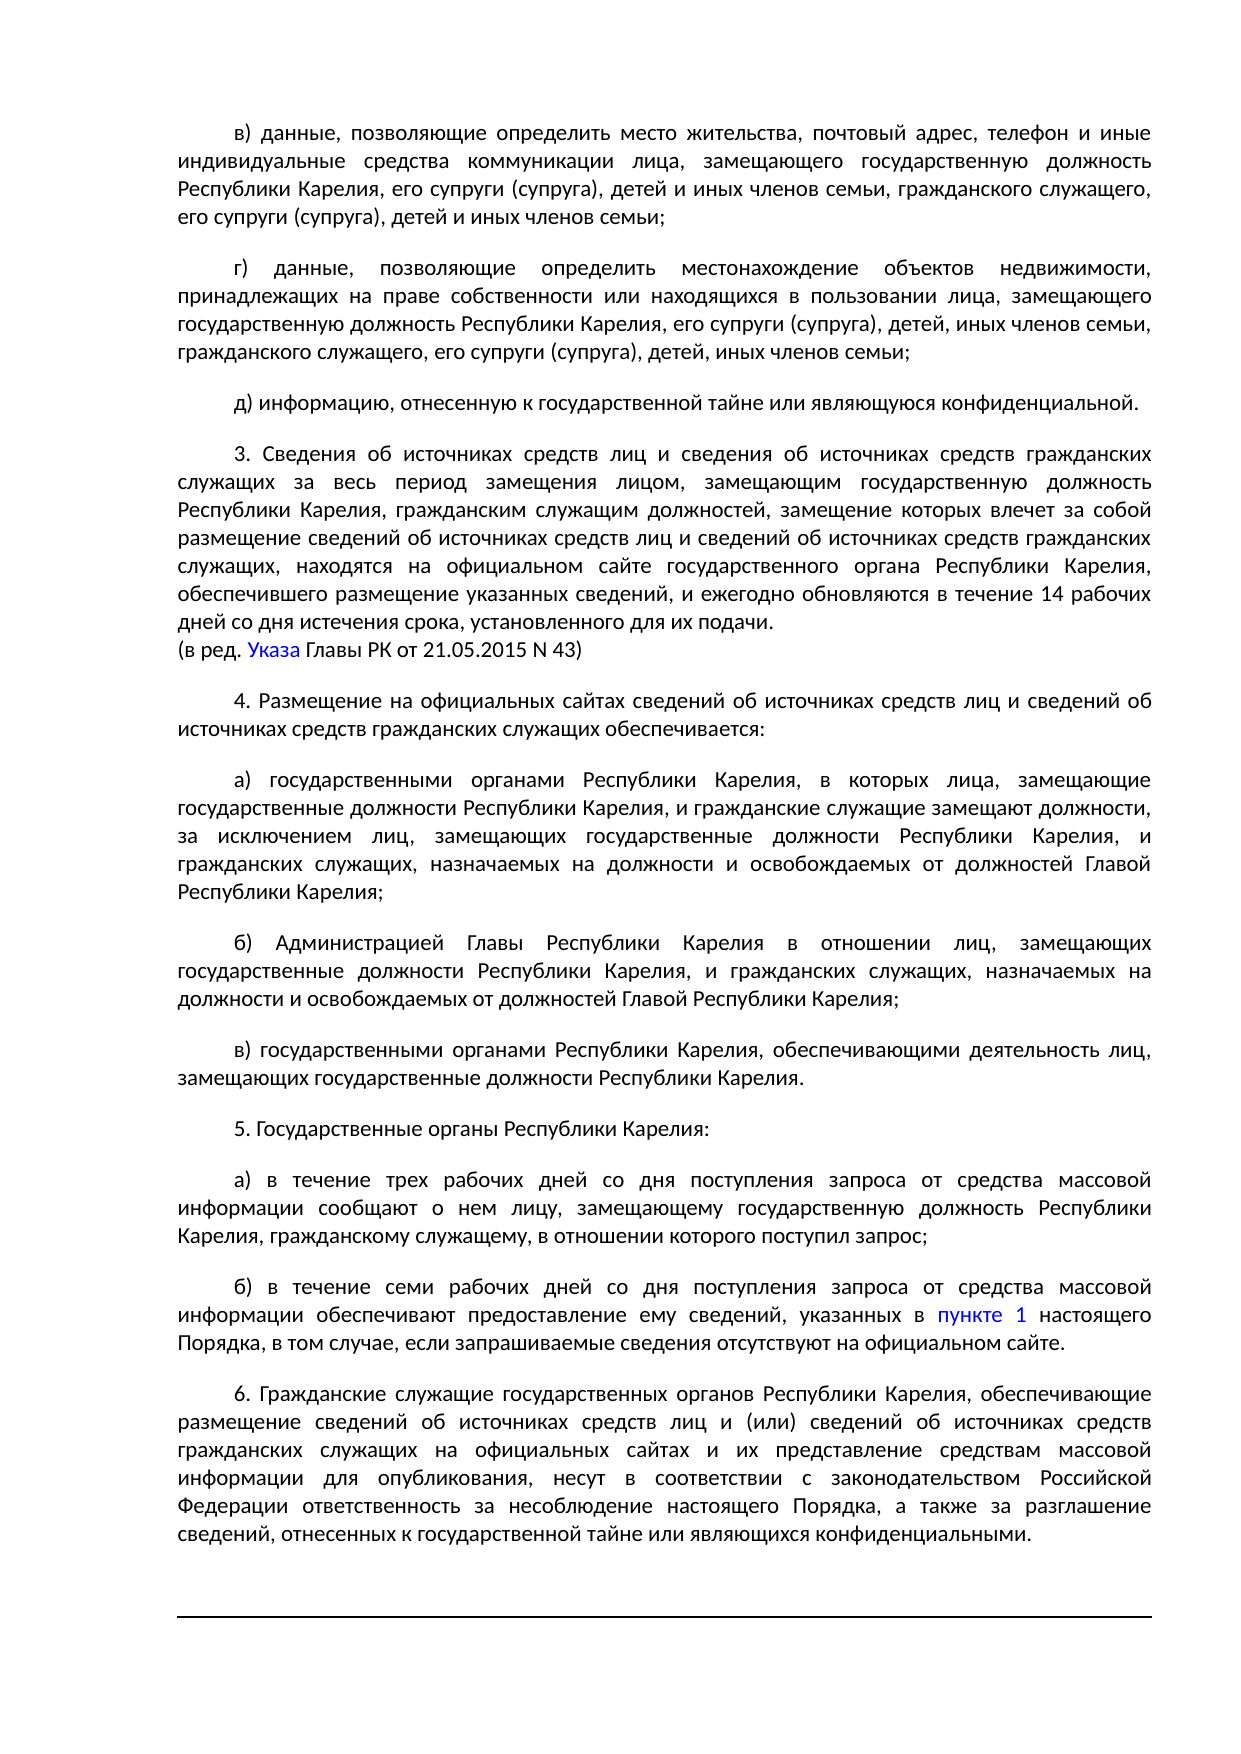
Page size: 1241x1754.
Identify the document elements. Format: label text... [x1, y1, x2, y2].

text б) Администрацией Главы Республики Карелия в отношении лиц, замещающих государственные должности Республики Карелия, и гражданских служащих, назначаемых на должности и освобождаемых от должностей Главой Республики Карелия; [177, 928, 1152, 1012]
text д) информацию, отнесенную к государственной тайне или являющуюся конфиденциальной. [177, 388, 1152, 416]
text (в ред. Указа Главы РК от 21.05.2015 N 43) [177, 635, 1152, 663]
text б) в течение семи рабочих дней со дня поступления запроса от средства массовой информации обеспечивают предоставление ему сведений, указанных в пункте 1 настоящего Порядка, в том случае, если запрашиваемые сведения отсутствуют на официальном сайте. [177, 1272, 1152, 1356]
text в) данные, позволяющие определить место жительства, почтовый адрес, телефон и иные индивидуальные средства коммуникации лица, замещающего государственную должность Республики Карелия, его супруги (супруга), детей и иных членов семьи, гражданского служащего, его супруги (супруга), детей и иных членов семьи; [177, 118, 1152, 230]
text 5. Государственные органы Республики Карелия: [177, 1114, 1152, 1142]
text г) данные, позволяющие определить местонахождение объектов недвижимости, принадлежащих на праве собственности или находящихся в пользовании лица, замещающего государственную должность Республики Карелия, его супруги (супруга), детей, иных членов семьи, гражданского служащего, его супруги (супруга), детей, иных членов семьи; [177, 253, 1152, 365]
text 3. Сведения об источниках средств лиц и сведения об источниках средств гражданских служащих за весь период замещения лицом, замещающим государственную должность Республики Карелия, гражданским служащим должностей, замещение которых влечет за собой размещение сведений об источниках средств лиц и сведений об источниках средств гражданских служащих, находятся на официальном сайте государственного органа Республики Карелия, обеспечившего размещение указанных сведений, и ежегодно обновляются в течение 14 рабочих дней со дня истечения срока, установленного для их подачи. [177, 439, 1152, 635]
text а) государственными органами Республики Карелия, в которых лица, замещающие государственные должности Республики Карелия, и гражданские служащие замещают должности, за исключением лиц, замещающих государственные должности Республики Карелия, и гражданских служащих, назначаемых на должности и освобождаемых от должностей Главой Республики Карелия; [177, 765, 1152, 905]
text а) в течение трех рабочих дней со дня поступления запроса от средства массовой информации сообщают о нем лицу, замещающему государственную должность Республики Карелия, гражданскому служащему, в отношении которого поступил запрос; [177, 1165, 1152, 1249]
text в) государственными органами Республики Карелия, обеспечивающими деятельность лиц, замещающих государственные должности Республики Карелия. [177, 1035, 1152, 1091]
text 4. Размещение на официальных сайтах сведений об источниках средств лиц и сведений об источниках средств гражданских служащих обеспечивается: [177, 686, 1152, 742]
text 6. Гражданские служащие государственных органов Республики Карелия, обеспечивающие размещение сведений об источниках средств лиц и (или) сведений об источниках средств гражданских служащих на официальных сайтах и их представление средствам массовой информации для опубликования, несут в соответствии с законодательством Российской Федерации ответственность за несоблюдение настоящего Порядка, а также за разглашение сведений, отнесенных к государственной тайне или являющихся конфиденциальными. [177, 1379, 1152, 1547]
